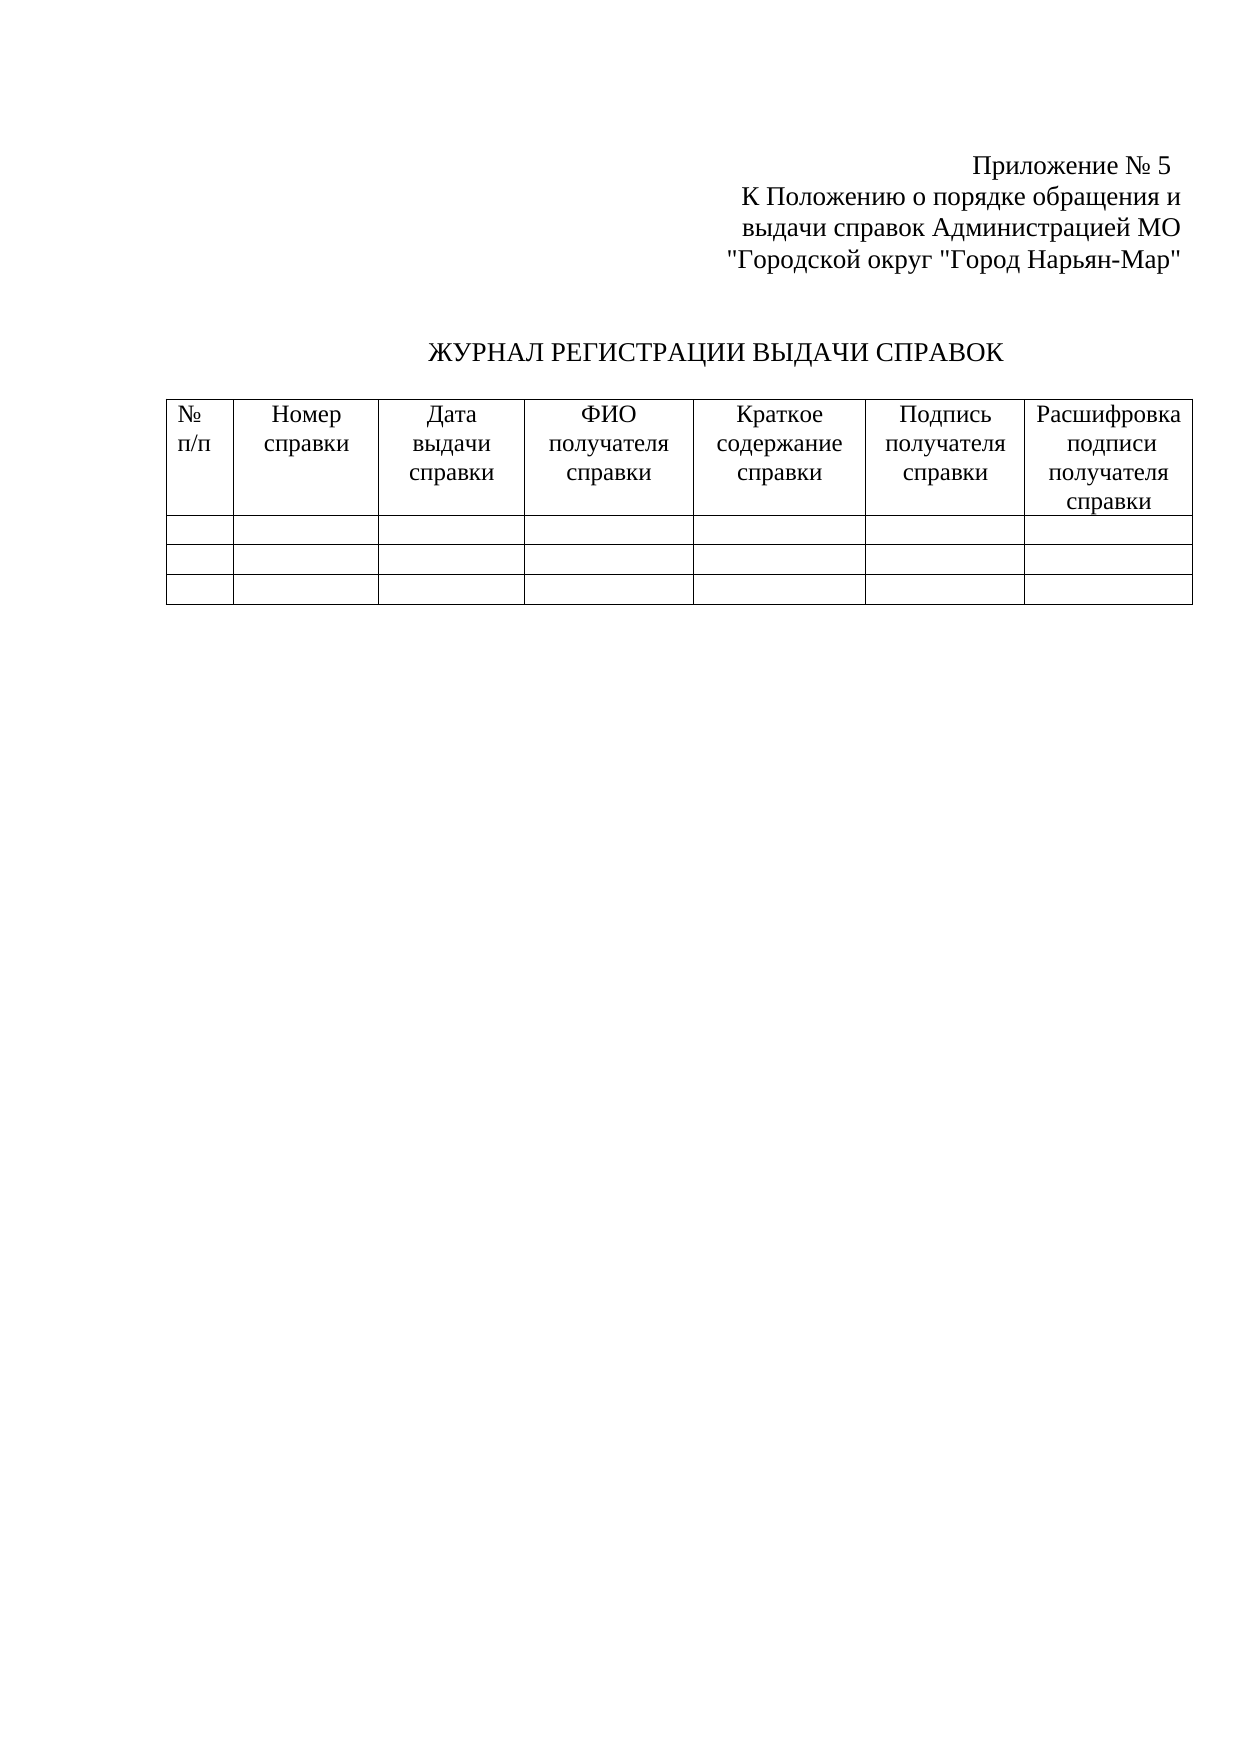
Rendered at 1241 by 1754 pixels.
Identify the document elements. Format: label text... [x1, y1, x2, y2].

table_cell [1025, 575, 1192, 604]
table_header Подпись получателя справки [866, 400, 1024, 514]
table_cell [234, 545, 378, 574]
table_cell [694, 545, 865, 574]
text Приложение № 5 [702, 149, 1171, 180]
table_cell [379, 575, 524, 604]
table_header ФИО получателя справки [525, 400, 693, 514]
table_cell [525, 545, 693, 574]
table_cell [694, 575, 865, 604]
table_cell [866, 545, 1024, 574]
table_cell [234, 516, 378, 544]
table_cell [1025, 516, 1192, 544]
table_cell [234, 575, 378, 604]
table_cell [167, 516, 233, 544]
table_cell [379, 516, 524, 544]
text К Положению о порядке обращения и выдачи справок Администрацией МО "Городской округ "Город Нарьян-Мар" [709, 180, 1181, 274]
table_cell [866, 516, 1024, 544]
table_cell [167, 575, 233, 604]
table_header Дата выдачи справки [379, 400, 524, 514]
table_header Номер справки [234, 400, 378, 514]
table_cell [866, 575, 1024, 604]
table_cell [379, 545, 524, 574]
table_cell [525, 575, 693, 604]
text ЖУРНАЛ РЕГИСТРАЦИИ ВЫДАЧИ СПРАВОК [177, 336, 1181, 367]
table_cell [694, 516, 865, 544]
table_cell [167, 545, 233, 574]
table_cell [525, 516, 693, 544]
table_header № п/п [167, 400, 233, 514]
table_header Расшифровка подписи получателя справки [1025, 400, 1192, 514]
table_cell [1025, 545, 1192, 574]
table_header Краткое содержание справки [694, 400, 865, 514]
